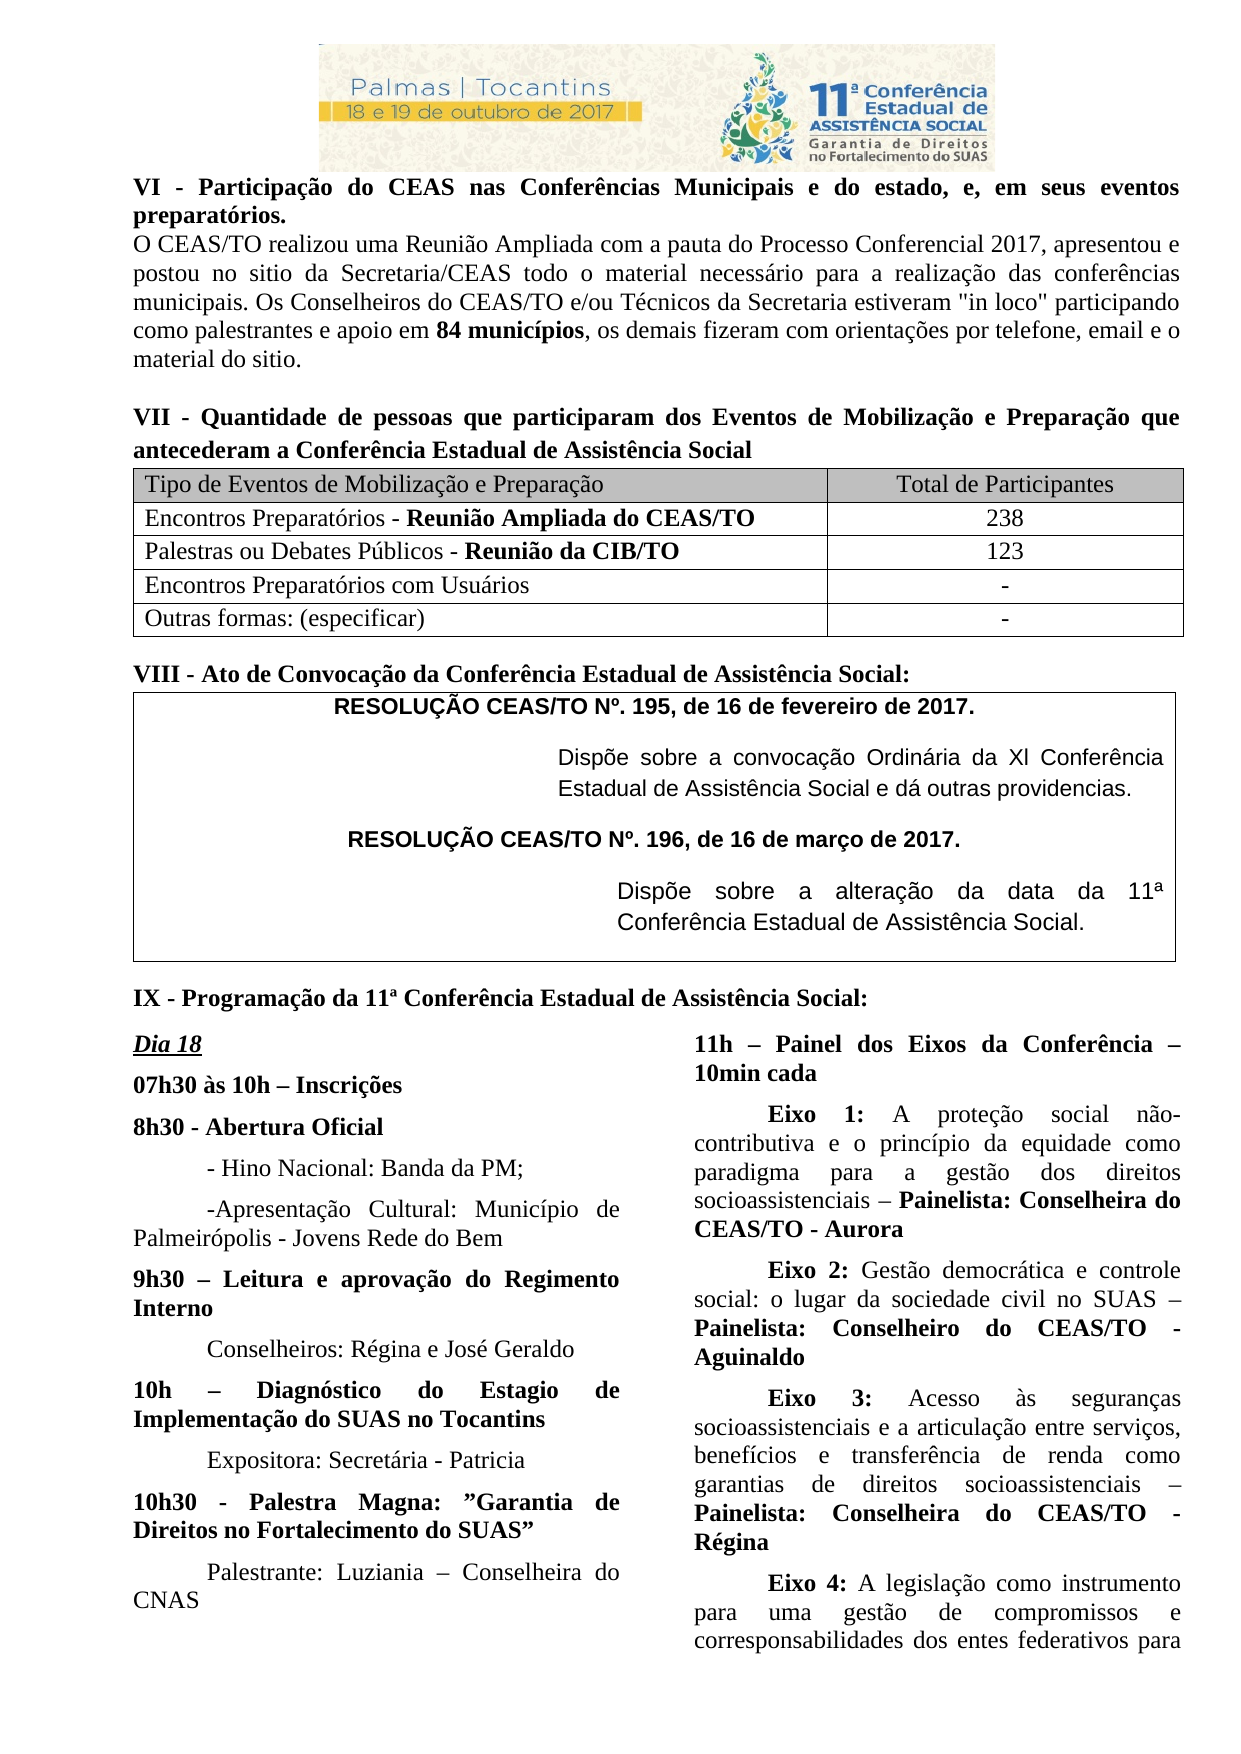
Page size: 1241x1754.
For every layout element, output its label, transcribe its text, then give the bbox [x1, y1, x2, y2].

text 07h30 às 10h – Inscrições [133, 1070, 620, 1099]
text 10h – Diagnóstico do Estagio de Implementação do SUAS no Tocantins [133, 1375, 620, 1433]
table_cell Encontros Preparatórios com Usuários [134, 570, 827, 602]
text VI - Participação do CEAS nas Conferências Municipais e do estado, e, em seus eventos preparatórios. [133, 172, 1181, 229]
text 8h30 - Abertura Oficial [133, 1112, 620, 1140]
table_cell Outras formas: (especificar) [134, 604, 827, 636]
text Dia 18 [133, 1029, 620, 1058]
text -Apresentação Cultural: Município de Palmeirópolis - Jovens Rede do Bem [133, 1194, 620, 1252]
text Palestrante: Luziania – Conselheira do CNAS [133, 1557, 620, 1614]
text Eixo 2: Gestão democrática e controle social: o lugar da sociedade civil no SUAS – Painelista: Conselheiro do CEAS/TO - Aguinaldo [694, 1255, 1181, 1370]
table_cell 123 [828, 536, 1183, 569]
table_header Total de Participantes [828, 469, 1183, 502]
table_header Tipo de Eventos de Mobilização e Preparação [134, 469, 827, 502]
text Eixo 3: Acesso às seguranças socioassistenciais e a articulação entre serviços, benefícios e transferência de renda como garantias de direitos socioassistenciais – Painelista: Conselheira do CEAS/TO - Régina [694, 1383, 1181, 1555]
text Eixo 1: A proteção social não-contributiva e o princípio da equidade como paradigma para a gestão dos direitos socioassistenciais – Painelista: Conselheira do CEAS/TO - Aurora [694, 1099, 1181, 1243]
table_cell - [828, 604, 1183, 636]
text O CEAS/TO realizou uma Reunião Ampliada com a pauta do Processo Conferencial 2017, apresentou e postou no sitio da Secretaria/CEAS todo o material necessário para a realização das conferências municipais. Os Conselheiros do CEAS/TO e/ou Técnicos da Secretaria estiveram "in loco" participando como palestrantes e apoio em 84 municípios, os demais fizeram com orientações por telefone, email e o material do sitio. [133, 229, 1181, 373]
text 10h30 - Palestra Magna: ”Garantia de Direitos no Fortalecimento do SUAS” [133, 1487, 620, 1544]
text - Hino Nacional: Banda da PM; [133, 1153, 620, 1182]
picture [318, 44, 996, 172]
text VIII - Ato de Convocação da Conferência Estadual de Assistência Social: [133, 659, 1181, 688]
text VII - Quantidade de pessoas que participaram dos Eventos de Mobilização e Preparação que antecederam a Conferência Estadual de Assistência Social [133, 402, 1181, 464]
table_cell 238 [828, 503, 1183, 535]
table_header RESOLUÇÃO CEAS/TO Nº. 195, de 16 de fevereiro de 2017. Dispõe sobre a convocação Ordinária da Xl Conferência Estadual de Assistência Social e dá outras providencias. RESOLUÇÃO CEAS/TO Nº. 196, de 16 de março de 2017. Dispõe sobre a alteração da data da 11ª Conferência Estadual de Assistência Social. [134, 693, 1175, 961]
text 9h30 – Leitura e aprovação do Regimento Interno [133, 1264, 620, 1322]
table_cell - [828, 570, 1183, 602]
text IX - Programação da 11ª Conferência Estadual de Assistência Social: [133, 983, 1181, 1012]
table_cell Palestras ou Debates Públicos - Reunião da CIB/TO [134, 536, 827, 569]
table_cell Encontros Preparatórios - Reunião Ampliada do CEAS/TO [134, 503, 827, 535]
text 11h – Painel dos Eixos da Conferência – 10min cada [694, 1029, 1181, 1087]
text Conselheiros: Régina e José Geraldo [133, 1334, 620, 1363]
text Expositora: Secretária - Patricia [133, 1445, 620, 1474]
